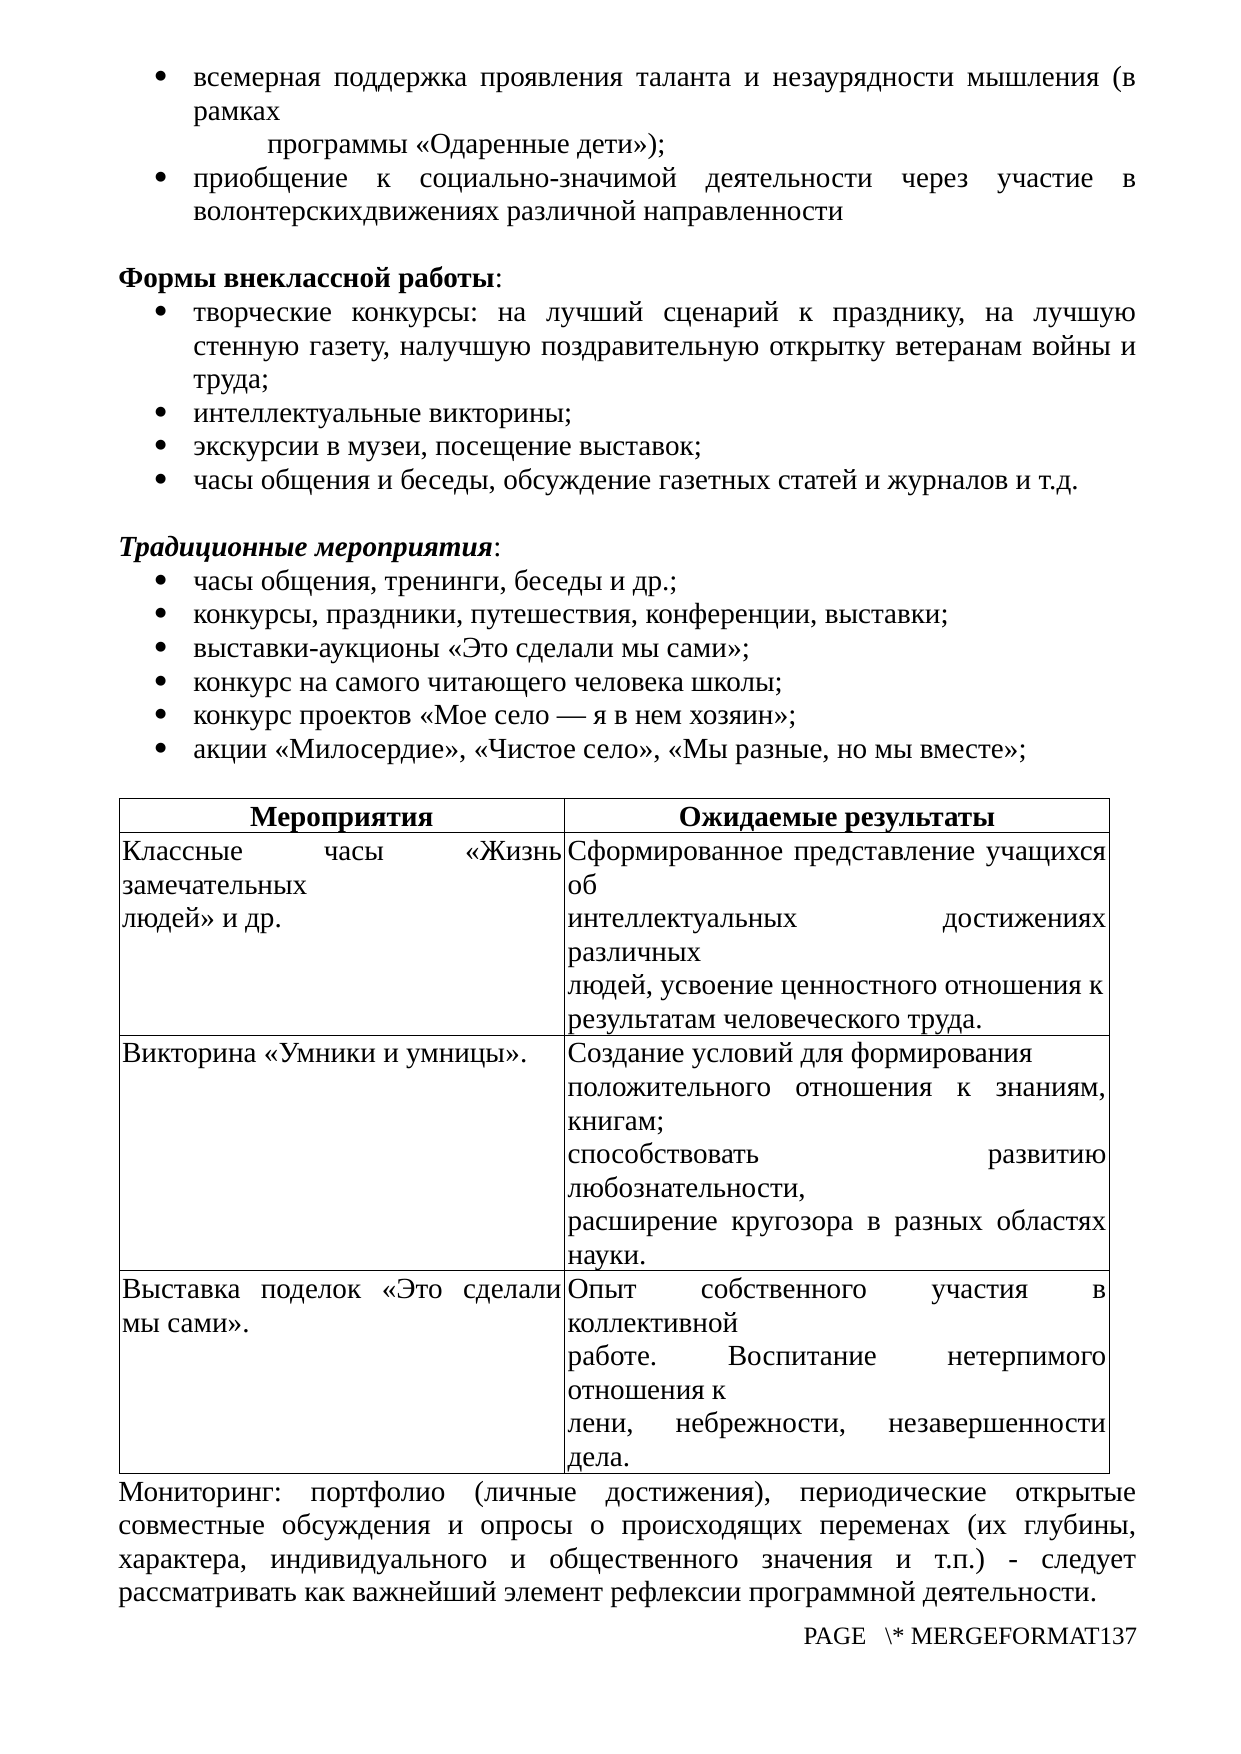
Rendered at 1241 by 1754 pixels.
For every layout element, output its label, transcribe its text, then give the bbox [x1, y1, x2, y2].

table_cell Создание условий для формирования положительного отношения к знаниям, книгам; способствовать развитию любознательности, расширение кругозора в разных областях науки. [565, 1036, 1109, 1270]
list выставки-аукционы «Это сделали мы сами»; [156, 630, 1137, 664]
text Формы внеклассной работы: [118, 261, 1137, 294]
table_cell Викторина «Умники и умницы». [120, 1036, 564, 1270]
table_cell Выставка поделок «Это сделали мы сами». [120, 1271, 564, 1473]
table_header Мероприятия [120, 799, 564, 832]
list часы общения, тренинги, беседы и др.; [156, 563, 1137, 596]
table_cell Сформированное представление учащихся об интеллектуальных достижениях различных людей, усвоение ценностного отношения к результатам человеческого труда. [565, 833, 1109, 1034]
list конкурсы, праздники, путешествия, конференции, выставки; [156, 596, 1137, 630]
list конкурс на самого читающего человека школы; [156, 664, 1137, 697]
list интеллектуальные викторины; [156, 395, 1137, 428]
list часы общения и беседы, обсуждение газетных статей и журналов и т.д. [156, 462, 1137, 496]
list конкурс проектов «Мое село — я в нем хозяин»; [156, 697, 1137, 731]
text Традиционные мероприятия: [118, 529, 1137, 563]
table_cell Опыт собственного участия в коллективной работе. Воспитание нетерпимого отношения к лени, небрежности, незавершенности дела. [565, 1271, 1109, 1473]
list всемерная поддержка проявления таланта и незаурядности мышления (в рамках [156, 59, 1137, 126]
text Мониторинг: портфолио (личные достижения), периодические открытые совместные обсуждения и опросы о происходящих переменах (их глубины, характера, индивидуального и общественного значения и т.п.) - следует рассматривать как важнейший элемент рефлексии программной деятельности. [118, 1474, 1137, 1608]
table_header Ожидаемые результаты [565, 799, 1109, 832]
table_cell Классные часы «Жизнь замечательных людей» и др. [120, 833, 564, 1034]
list приобщение к социально-значимой деятельности через участие в волонтерскихдвижениях различной направленности [156, 160, 1137, 227]
list экскурсии в музеи, посещение выставок; [156, 428, 1137, 462]
text программы «Одаренные дети»); [193, 126, 1137, 160]
list акции «Милосердие», «Чистое село», «Мы разные, но мы вместе»; [156, 731, 1137, 765]
list творческие конкурсы: на лучший сценарий к празднику, на лучшую стенную газету, налучшую поздравительную открытку ветеранам войны и труда; [156, 294, 1137, 395]
